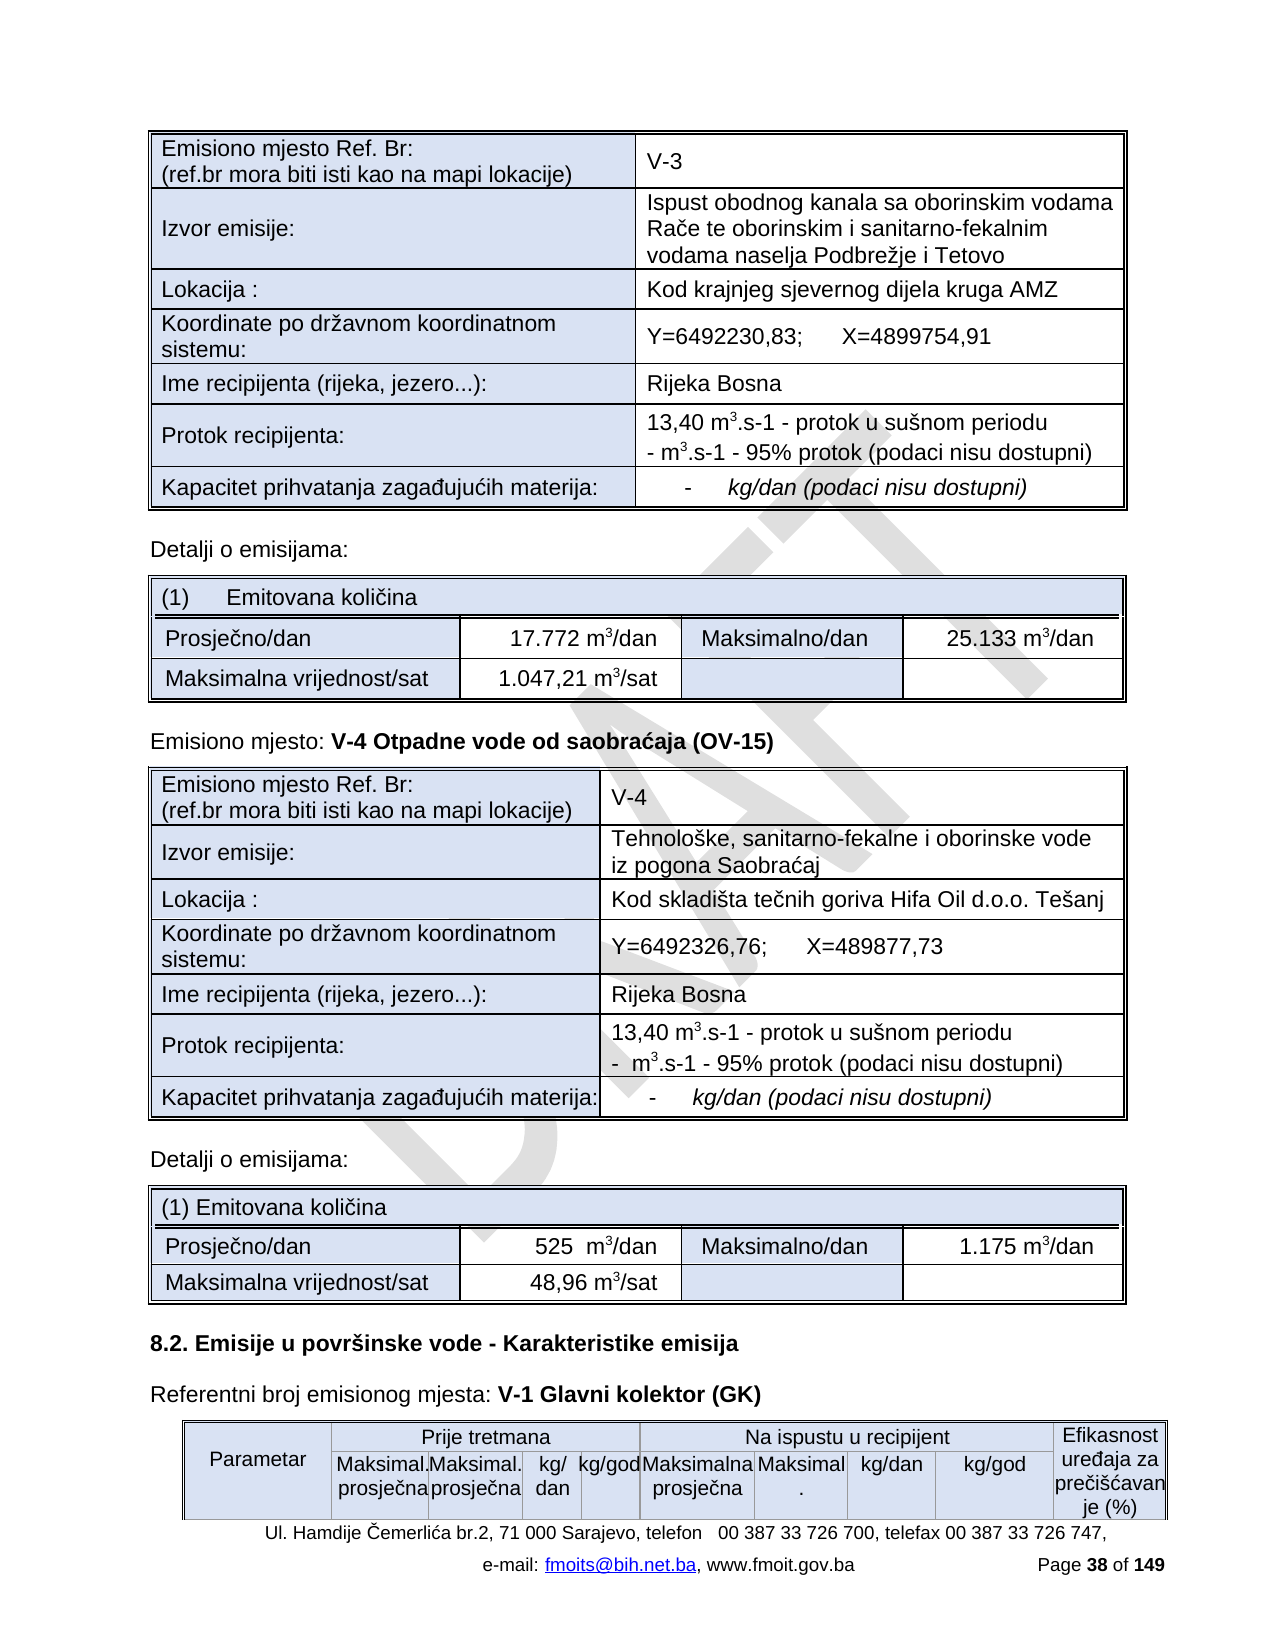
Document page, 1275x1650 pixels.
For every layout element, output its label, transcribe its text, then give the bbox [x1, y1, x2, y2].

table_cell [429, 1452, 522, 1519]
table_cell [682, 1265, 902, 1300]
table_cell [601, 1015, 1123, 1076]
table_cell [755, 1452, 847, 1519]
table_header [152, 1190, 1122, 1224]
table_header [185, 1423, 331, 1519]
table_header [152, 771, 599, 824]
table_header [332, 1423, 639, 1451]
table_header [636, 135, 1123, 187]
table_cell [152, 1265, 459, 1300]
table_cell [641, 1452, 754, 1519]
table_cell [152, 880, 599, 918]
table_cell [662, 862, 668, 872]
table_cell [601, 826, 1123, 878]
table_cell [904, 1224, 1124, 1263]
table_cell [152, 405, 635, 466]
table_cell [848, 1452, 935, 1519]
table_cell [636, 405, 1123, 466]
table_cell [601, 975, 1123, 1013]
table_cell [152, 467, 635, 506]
text Emisiono mjesto: V-4 Otpadne vode od saobraćaja (OV-15) [150, 728, 1269, 754]
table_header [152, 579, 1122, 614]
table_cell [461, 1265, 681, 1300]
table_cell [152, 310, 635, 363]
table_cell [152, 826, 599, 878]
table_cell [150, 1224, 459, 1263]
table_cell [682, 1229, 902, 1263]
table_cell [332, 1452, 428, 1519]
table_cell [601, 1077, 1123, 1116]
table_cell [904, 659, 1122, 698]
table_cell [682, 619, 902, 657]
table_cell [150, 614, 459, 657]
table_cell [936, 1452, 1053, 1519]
subtitle 8.2. Emisije u površinske vode - Karakteristike emisija [150, 1329, 1200, 1356]
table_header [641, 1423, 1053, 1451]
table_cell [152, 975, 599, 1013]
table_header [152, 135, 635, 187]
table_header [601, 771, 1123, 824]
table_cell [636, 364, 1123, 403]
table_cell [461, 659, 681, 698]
text Referentni broj emisionog mjesta: V-1 Glavni kolektor (GK) [150, 1381, 1200, 1407]
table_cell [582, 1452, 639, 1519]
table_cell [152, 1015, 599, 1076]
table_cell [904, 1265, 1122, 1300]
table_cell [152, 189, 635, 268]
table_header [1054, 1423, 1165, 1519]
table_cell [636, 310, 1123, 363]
text Detalji o emisijama: [150, 1146, 1269, 1172]
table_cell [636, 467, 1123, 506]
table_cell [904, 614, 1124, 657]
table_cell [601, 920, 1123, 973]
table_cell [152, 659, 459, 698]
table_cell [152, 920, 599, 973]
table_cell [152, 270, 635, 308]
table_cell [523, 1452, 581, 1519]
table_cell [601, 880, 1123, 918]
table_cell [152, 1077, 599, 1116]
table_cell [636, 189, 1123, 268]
text Detalji o emisijama: [150, 536, 1269, 562]
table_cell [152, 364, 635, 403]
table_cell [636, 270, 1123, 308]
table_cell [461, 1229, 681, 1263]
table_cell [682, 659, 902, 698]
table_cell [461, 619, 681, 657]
